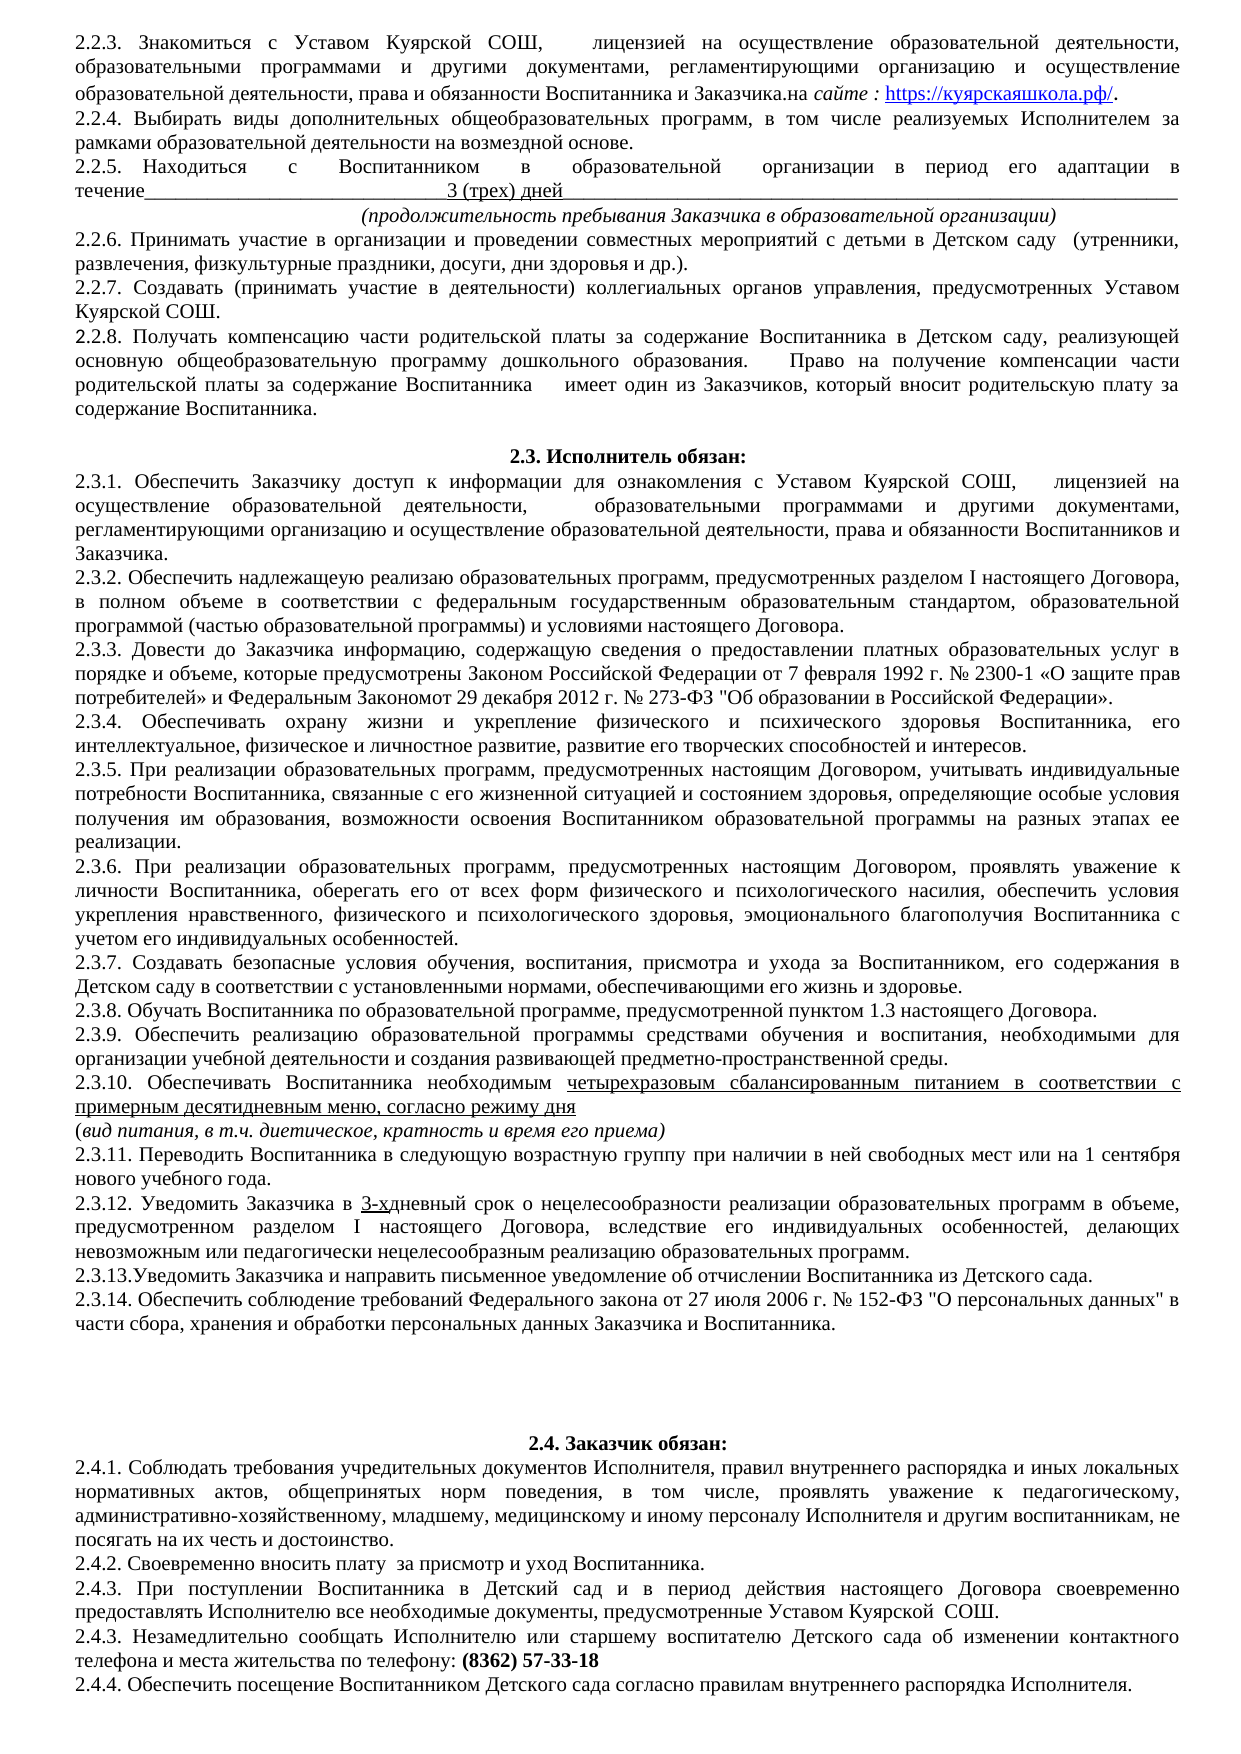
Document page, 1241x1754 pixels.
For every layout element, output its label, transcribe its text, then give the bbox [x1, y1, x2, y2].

text 2.3.3. Довести до Заказчика информацию, содержащую сведения о предоставлении платных образовательных услуг в порядке и объеме, которые предусмотрены Законом Российской Федерации от 7 февраля 1992 г. № 2300-1 «О защите прав потребителей» и Федеральным Закономот 29 декабря 2012 г. № 273-ФЗ "Об образовании в Российской Федерации». [75, 637, 1181, 709]
text 2.2.8. Получать компенсацию части родительской платы за содержание Воспитанника в Детском саду, реализующей основную общеобразовательную программу дошкольного образования. Право на получение компенсации части родительской платы за содержание Воспитанника имеет один из Заказчиков, который вносит родительскую плату за содержание Воспитанника. [75, 323, 1181, 420]
text 2.2.7. Создавать (принимать участие в деятельности) коллегиальных органов управления, предусмотренных Уставом Куярской СОШ. [75, 275, 1181, 323]
text 2.4.1. Соблюдать требования учредительных документов Исполнителя, правил внутреннего распорядка и иных локальных нормативных актов, общепринятых норм поведения, в том числе, проявлять уважение к педагогическому, административно-хозяйственному, младшему, медицинскому и иному персоналу Исполнителя и другим воспитанникам, не посягать на их честь и достоинство. [75, 1455, 1181, 1551]
text 2.3.12. Уведомить Заказчика в 3-хдневный срок о нецелесообразности реализации образовательных программ в объеме, предусмотренном разделом I настоящего Договора, вследствие его индивидуальных особенностей, делающих невозможным или педагогически нецелесообразным реализацию образовательных программ. [75, 1190, 1181, 1263]
text 2.4.3. Незамедлительно сообщать Исполнителю или старшему воспитателю Детского сада об изменении контактного телефона и места жительства по телефону: (8362) 57-33-18 [75, 1623, 1181, 1672]
text 2.3.11. Переводить Воспитанника в следующую возрастную группу при наличии в ней свободных мест или на 1 сентября нового учебного года. [75, 1142, 1181, 1190]
text 2.2.5. Находиться с Воспитанником в образовательной организации в период его адаптации в течение_____________________________3 (трех) дней___________________________________________________________ [75, 154, 1181, 202]
text 2.3.7. Создавать безопасные условия обучения, воспитания, присмотра и ухода за Воспитанником, его содержания в Детском саду в соответствии с установленными нормами, обеспечивающими его жизнь и здоровье. [75, 950, 1181, 998]
text 2.3.14. Обеспечить соблюдение требований Федерального закона от 27 июля 2006 г. № 152-ФЗ "О персональных данных" в части сбора, хранения и обработки персональных данных Заказчика и Воспитанника. [75, 1287, 1181, 1335]
text 2.3.13.Уведомить Заказчика и направить письменное уведомление об отчислении Воспитанника из Детского сада. [75, 1263, 1181, 1287]
text 2.3.8. Обучать Воспитанника по образовательной программе, предусмотренной пунктом 1.3 настоящего Договора. [75, 998, 1181, 1022]
text 2.3.10. Обеспечивать Воспитанника необходимым четырехразовым сбалансированным питанием в соответствии с примерным десятидневным меню, согласно режиму дня [75, 1070, 1181, 1118]
text (продолжительность пребывания Заказчика в образовательной организации) [75, 202, 1181, 227]
text 2.3.6. При реализации образовательных программ, предусмотренных настоящим Договором, проявлять уважение к личности Воспитанника, оберегать его от всех форм физического и психологического насилия, обеспечить условия укрепления нравственного, физического и психологического здоровья, эмоционального благополучия Воспитанника с учетом его индивидуальных особенностей. [75, 853, 1181, 950]
text 2.3.1. Обеспечить Заказчику доступ к информации для ознакомления с Уставом Куярской СОШ, лицензией на осуществление образовательной деятельности, образовательными программами и другими документами, регламентирующими организацию и осуществление образовательной деятельности, права и обязанности Воспитанников и Заказчика. [75, 468, 1181, 565]
text 2.3.5. При реализации образовательных программ, предусмотренных настоящим Договором, учитывать индивидуальные потребности Воспитанника, связанные с его жизненной ситуацией и состоянием здоровья, определяющие особые условия получения им образования, возможности освоения Воспитанником образовательной программы на разных этапах ее реализации. [75, 757, 1181, 853]
text 2.3.9. Обеспечить реализацию образовательной программы средствами обучения и воспитания, необходимыми для организации учебной деятельности и создания развивающей предметно-пространственной среды. [75, 1022, 1181, 1070]
text (вид питания, в т.ч. диетическое, кратность и время его приема) [75, 1118, 1181, 1142]
text 2.2.3. Знакомиться с Уставом Куярской СОШ, лицензией на осуществление образовательной деятельности, образовательными программами и другими документами, регламентирующими организацию и осуществление образовательной деятельности, права и обязанности Воспитанника и Заказчика.на сайте : https://куярскаяшкола.рф/. [75, 30, 1181, 106]
text 2.3.2. Обеспечить надлежащеую реализаю образовательных программ, предусмотренных разделом I настоящего Договора, в полном объеме в соответствии с федеральным государственным образовательным стандартом, образовательной программой (частью образовательной программы) и условиями настоящего Договора. [75, 565, 1181, 637]
text 2.4.2. Своевременно вносить плату за присмотр и уход Воспитанника. [75, 1551, 1181, 1575]
text 2.4.4. Обеспечить посещение Воспитанником Детского сада согласно правилам внутреннего распорядка Исполнителя. [75, 1672, 1181, 1696]
text 2.2.4. Выбирать виды дополнительных общеобразовательных программ, в том числе реализуемых Исполнителем за рамками образовательной деятельности на возмездной основе. [75, 106, 1181, 154]
text 2.3.4. Обеспечивать охрану жизни и укрепление физического и психического здоровья Воспитанника, его интеллектуальное, физическое и личностное развитие, развитие его творческих способностей и интересов. [75, 709, 1181, 757]
text 2.4.3. При поступлении Воспитанника в Детский сад и в период действия настоящего Договора своевременно предоставлять Исполнителю все необходимые документы, предусмотренные Уставом Куярской СОШ. [75, 1575, 1181, 1623]
text 2.2.6. Принимать участие в организации и проведении совместных мероприятий с детьми в Детском саду (утренники, развлечения, физкультурные праздники, досуги, дни здоровья и др.). [75, 227, 1181, 275]
text 2.4. Заказчик обязан: [75, 1431, 1181, 1455]
text 2.3. Исполнитель обязан: [75, 444, 1181, 468]
